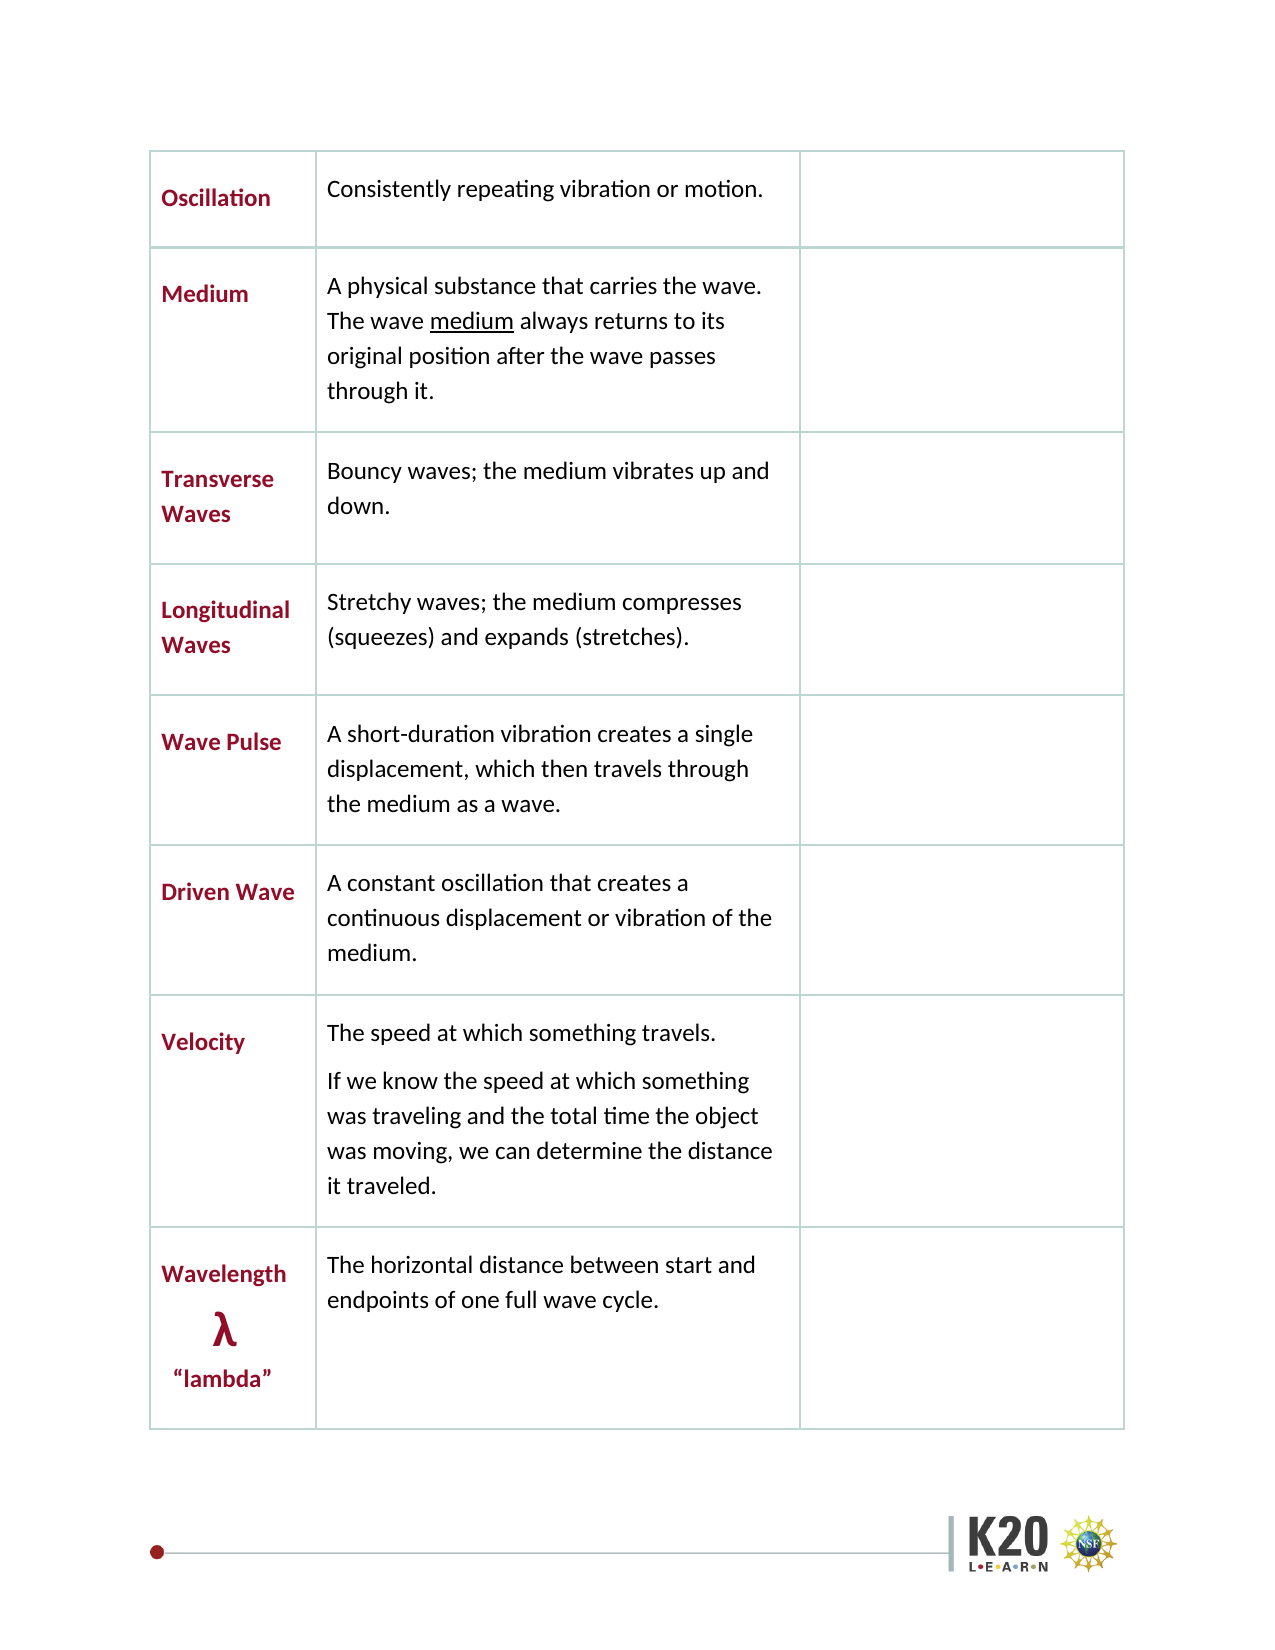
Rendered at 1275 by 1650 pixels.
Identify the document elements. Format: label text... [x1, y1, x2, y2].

table_cell [801, 1228, 1123, 1428]
table_cell [801, 249, 1123, 431]
table_cell The speed at which something travels. If we know the speed at which something was traveling and the total time the object was moving, we can determine the distance it traveled. [317, 996, 799, 1226]
table_cell Wave Pulse [151, 696, 315, 844]
table_cell Medium [151, 249, 315, 431]
table_cell Stretchy waves; the medium compresses (squeezes) and expands (stretches). [317, 565, 799, 694]
table_cell Longitudinal Waves [151, 565, 315, 694]
table_cell Wavelength λ “lambda” [151, 1228, 315, 1428]
table_cell A physical substance that carries the wave. The wave medium always returns to its original position after the wave passes through it. [317, 249, 799, 431]
table_cell Transverse Waves [151, 433, 315, 563]
table_cell A short-duration vibration creates a single displacement, which then travels through the medium as a wave. [317, 696, 799, 844]
table_cell [801, 846, 1123, 994]
table_cell [801, 433, 1123, 563]
picture [150, 1512, 1125, 1575]
table_cell Driven Wave [151, 846, 315, 994]
table_cell [801, 696, 1123, 844]
table_cell [801, 996, 1123, 1226]
table_cell A constant oscillation that creates a continuous displacement or vibration of the medium. [317, 846, 799, 994]
table_cell [801, 565, 1123, 694]
table_cell Bouncy waves; the medium vibrates up and down. [317, 433, 799, 563]
table_cell Consistently repeating vibration or motion. [317, 152, 799, 246]
table_cell [801, 152, 1123, 246]
table_cell Velocity [151, 996, 315, 1226]
table_cell The horizontal distance between start and endpoints of one full wave cycle. [317, 1228, 799, 1428]
table_cell Oscillation [151, 152, 315, 246]
